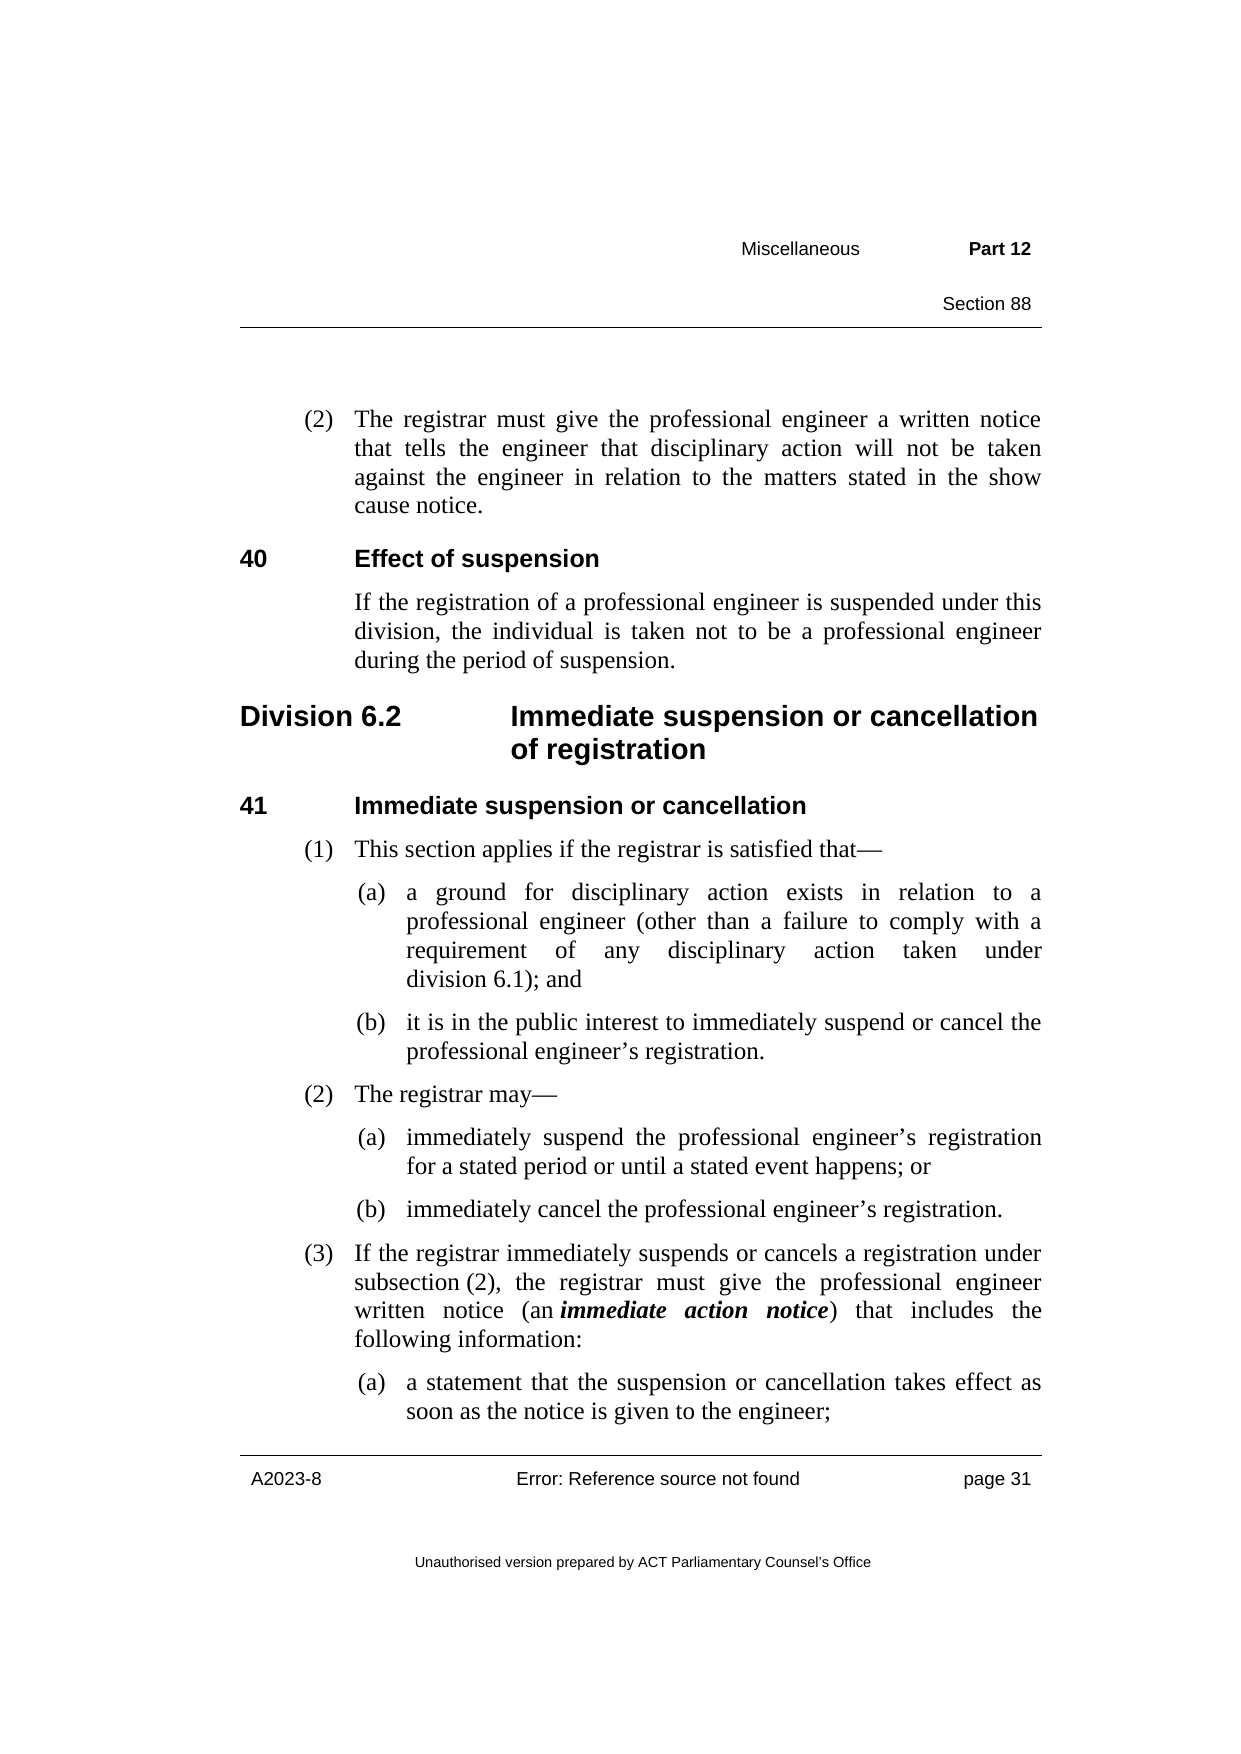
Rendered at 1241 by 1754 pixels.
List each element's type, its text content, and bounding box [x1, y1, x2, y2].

text (1) This section applies if the registrar is satisfied that— [239, 834, 1042, 863]
text (a) a ground for disciplinary action exists in relation to a professional engineer (other than a failure to comply with a requirement of any disciplinary action taken under division 6.1); and [239, 877, 1042, 992]
text (b) it is in the public interest to immediately suspend or cancel the professional engineer’s registration. [239, 1007, 1042, 1064]
text (a) immediately suspend the professional engineer’s registration for a stated period or until a stated event happens; or [239, 1122, 1042, 1180]
text Division 6.2 Immediate suspension or cancellation of registration [239, 699, 1042, 766]
text (3) If the registrar immediately suspends or cancels a registration under subsection (2), the registrar must give the professional engineer written notice (an immediate action notice) that includes the following information: [239, 1238, 1042, 1353]
text If the registration of a professional engineer is suspended under this division, the individual is taken not to be a professional engineer during the period of suspension. [354, 587, 1042, 674]
text (b) immediately cancel the professional engineer’s registration. [239, 1194, 1042, 1223]
text 41 Immediate suspension or cancellation [239, 791, 1042, 819]
text (a) a statement that the suspension or cancellation takes effect as soon as the notice is given to the engineer; [239, 1367, 1042, 1425]
text (2) The registrar may— [239, 1079, 1042, 1108]
text 40 Effect of suspension [239, 544, 1042, 573]
text (2) The registrar must give the professional engineer a written notice that tells the engineer that disciplinary action will not be taken against the engineer in relation to the matters stated in the show cause notice. [239, 404, 1042, 519]
